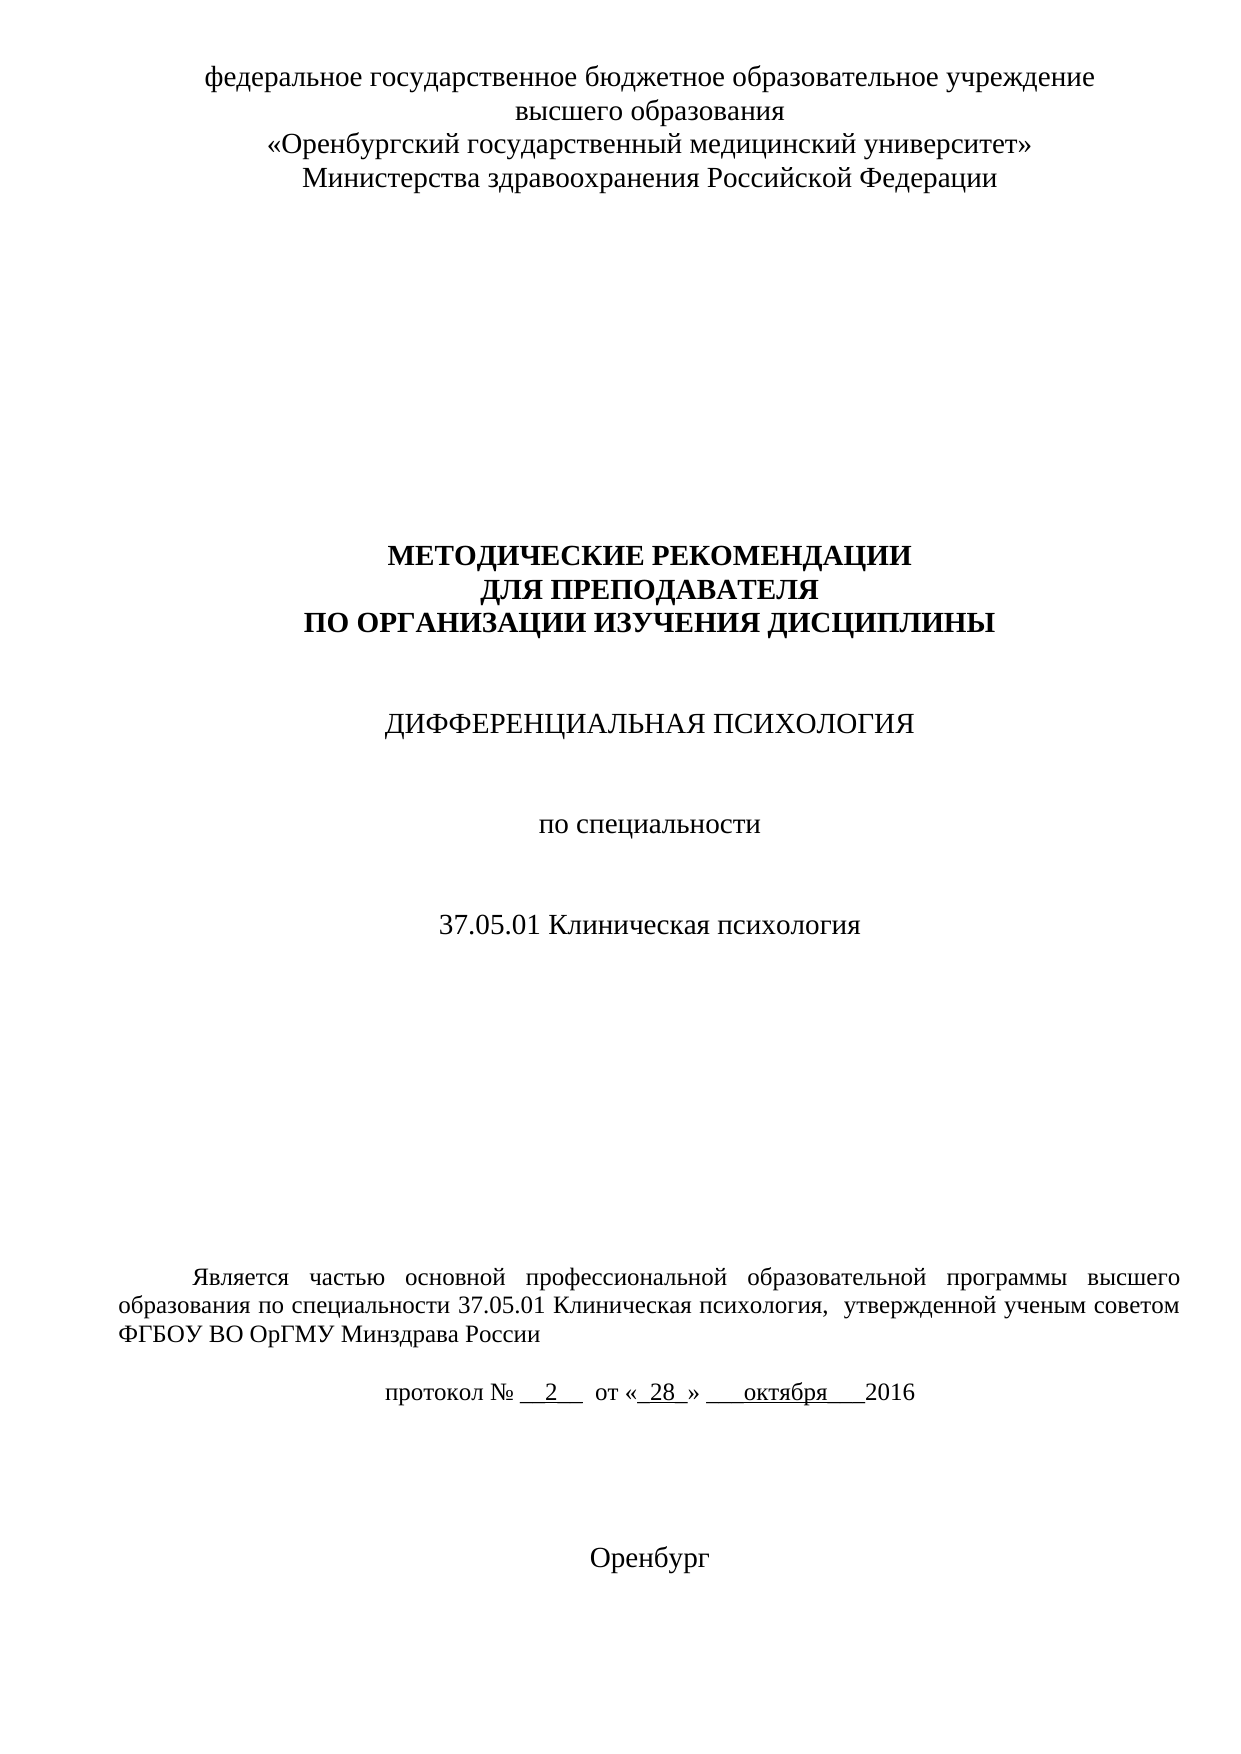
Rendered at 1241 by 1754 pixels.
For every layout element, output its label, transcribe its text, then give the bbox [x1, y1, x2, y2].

text ДИФФЕРЕНЦИАЛЬНАЯ ПСИХОЛОГИЯ [118, 706, 1181, 739]
text Министерства здравоохранения Российской Федерации [118, 160, 1181, 193]
text по специальности [118, 807, 1181, 840]
text протокол № __2__ от «_28_» ___октября___2016 [118, 1377, 1181, 1406]
text высшего образования [118, 93, 1181, 126]
text ПО ОРГАНИЗАЦИИ ИЗУЧЕНИЯ ДИСЦИПЛИНЫ [118, 605, 1181, 639]
text ДЛЯ ПРЕПОДАВАТЕЛЯ [118, 572, 1181, 605]
text 37.05.01 Клиническая психология [118, 907, 1181, 941]
text Оренбург [118, 1540, 1181, 1573]
text Является частью основной профессиональной образовательной программы высшего образования по специальности 37.05.01 Клиническая психология, утвержденной ученым советом ФГБОУ ВО ОрГМУ Минздрава России [118, 1262, 1181, 1348]
text МЕТОДИЧЕСКИЕ РЕКОМЕНДАЦИИ [118, 538, 1181, 572]
text «Оренбургский государственный медицинский университет» [118, 126, 1181, 160]
text федеральное государственное бюджетное образовательное учреждение [118, 59, 1181, 93]
